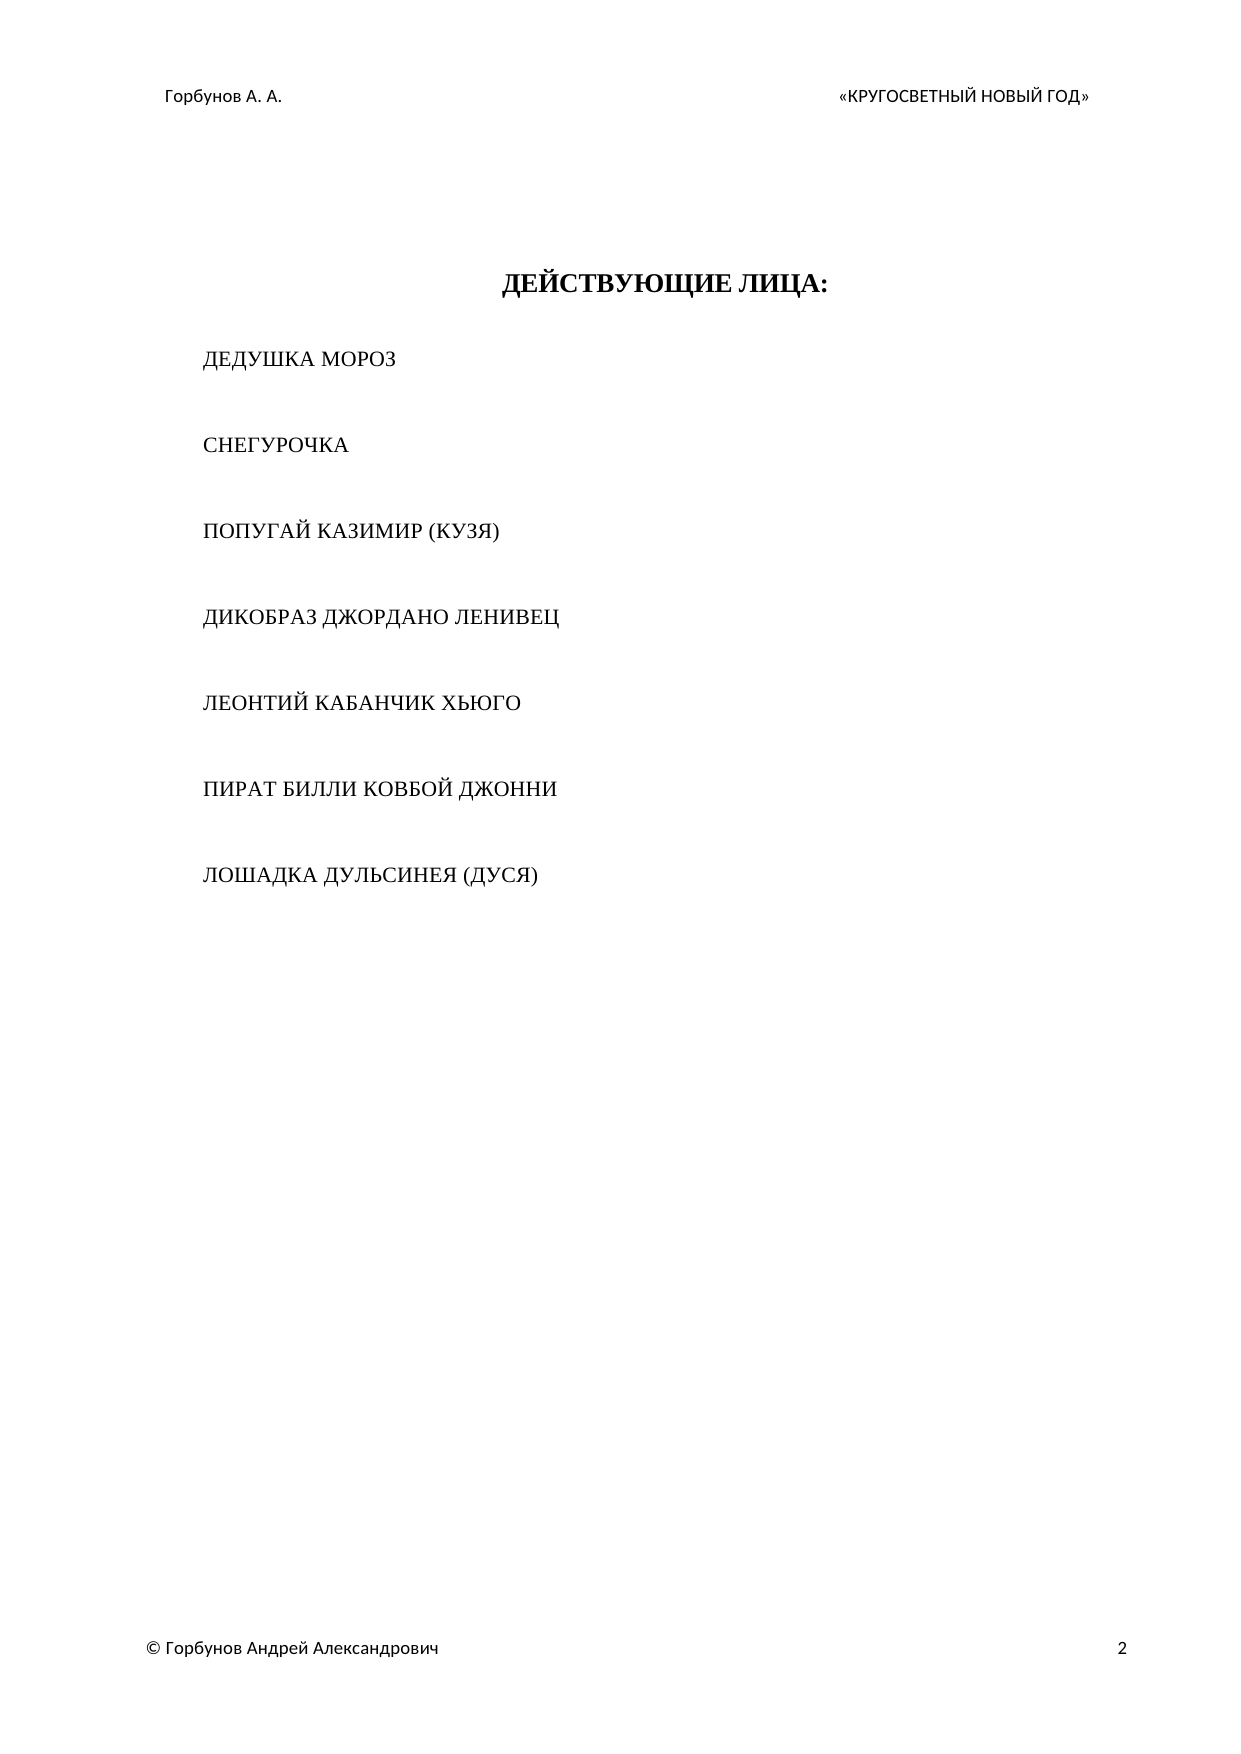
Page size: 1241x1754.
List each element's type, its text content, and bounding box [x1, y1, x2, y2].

text © Горбунов Андрей Александрович [145, 1639, 439, 1658]
text Горбунов А. А. [165, 87, 282, 106]
text ДЕДУШКА МОРОЗ СНЕГУРОЧКА [203, 298, 537, 470]
text ДИКОБРАЗ ДЖОРДАНО ЛЕНИВЕЦ ЛЕОНТИЙ КАБАНЧИК ХЬЮГО ПИРАТ БИЛЛИ КОВБОЙ ДЖОННИ ЛОШАДКА ДУЛЬСИНЕЯ (ДУСЯ) [203, 556, 581, 900]
text ПОПУГАЙ КАЗИМИР (КУЗЯ) [203, 470, 860, 556]
text ДЕЙСТВУЮЩИЕ ЛИЦА: [203, 271, 829, 298]
text «КРУГОСВЕТНЫЙ НОВЫЙ ГОД» [838, 87, 1090, 106]
